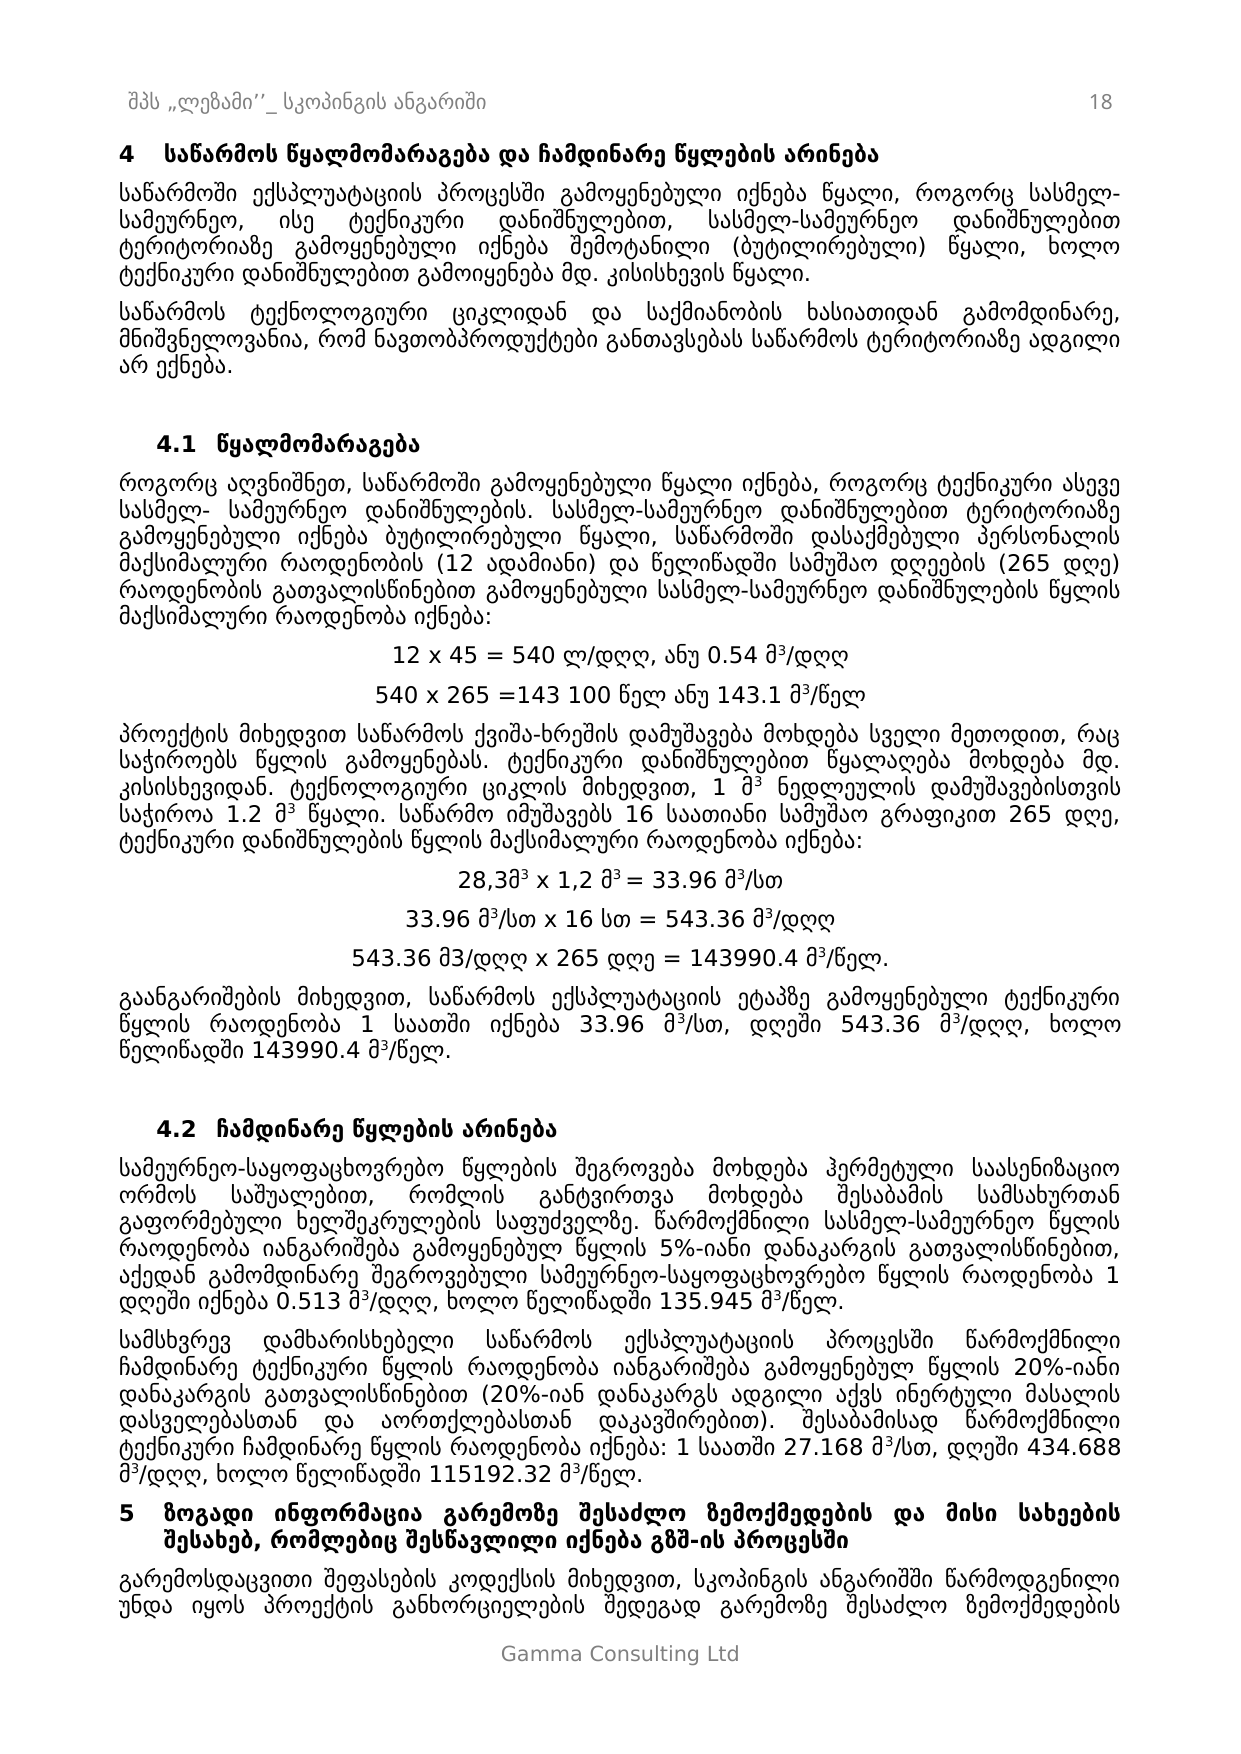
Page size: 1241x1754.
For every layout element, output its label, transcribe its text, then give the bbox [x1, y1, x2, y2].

text საწარმოში ექსპლუატაციის პროცესში გამოყენებული იქნება წყალი, როგორც სასმელ-სამეურნეო, ისე ტექნიკური დანიშნულებით, სასმელ-სამეურნეო დანიშნულებით ტერიტორიაზე გამოყენებული იქნება შემოტანილი (ბუტილირებული) წყალი, ხოლო ტექნიკური დანიშნულებით გამოიყენება მდ. კისისხევის წყალი. [118, 180, 1122, 287]
text საწარმოს ტექნოლოგიური ციკლიდან და საქმიანობის ხასიათიდან გამომდინარე, მნიშვნელოვანია, რომ ნავთობპროდუქტები განთავსებას საწარმოს ტერიტორიაზე ადგილი არ ექნება. [118, 299, 1122, 379]
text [118, 1566, 1122, 1619]
text 28,3მ3 x 1,2 მ3 = 33.96 მ3/სთ [118, 867, 1122, 893]
subtitle ჩამდინარე წყლების არინება [156, 1116, 1122, 1143]
text გაანგარიშების მიხედვით, საწარმოს ექსპლუატაციის ეტაპზე გამოყენებული ტექნიკური წყლის რაოდენობა 1 საათში იქნება 33.96 მ3/სთ, დღეში 543.36 მ3/დღღ, ხოლო წელიწადში 143990.4 მ3/წელ. [118, 984, 1122, 1064]
text 33.96 მ3/სთ x 16 სთ = 543.36 მ3/დღღ [118, 906, 1122, 933]
text 12 x 45 = 540 ლ/დღღ, ანუ 0.54 მ3/დღღ [118, 643, 1122, 669]
text პროექტის მიხედვით საწარმოს ქვიშა-ხრეშის დამუშავება მოხდება სველი მეთოდით, რაც საჭიროებს წყლის გამოყენებას. ტექნიკური დანიშნულებით წყალაღება მოხდება მდ. კისისხევიდან. ტექნოლოგიური ციკლის მიხედვით, 1 მ3 ნედლეულის დამუშავებისთვის საჭიროა 1.2 მ3 წყალი. საწარმო იმუშავებს 16 საათიანი სამუშაო გრაფიკით 265 დღე, ტექნიკური დანიშნულების წყლის მაქსიმალური რაოდენობა იქნება: [118, 721, 1122, 854]
subtitle საწარმოს წყალმომარაგება და ჩამდინარე წყლების არინება [118, 141, 1122, 168]
text სამეურნეო-საყოფაცხოვრებო წყლების შეგროვება მოხდება ჰერმეტული საასენიზაციო ორმოს საშუალებით, რომლის განტვირთვა მოხდება შესაბამის სამსახურთან გაფორმებული ხელშეკრულების საფუძველზე. წარმოქმნილი სასმელ-სამეურნეო წყლის რაოდენობა იანგარიშება გამოყენებულ წყლის 5%-იანი დანაკარგის გათვალისწინებით, აქედან გამომდინარე შეგროვებული სამეურნეო-საყოფაცხოვრებო წყლის რაოდენობა 1 დღეში იქნება 0.513 მ3/დღღ, ხოლო წელიწადში 135.945 მ3/წელ. [118, 1155, 1122, 1315]
subtitle ზოგადი ინფორმაცია გარემოზე შესაძლო ზემოქმედების და მისი სახეების შესახებ, რომლებიც შესწავლილი იქნება გზშ-ის პროცესში [118, 1500, 1122, 1553]
text 543.36 მ3/დღღ x 265 დღე = 143990.4 მ3/წელ. [118, 945, 1122, 972]
subtitle წყალმომარაგება [156, 431, 1122, 458]
text როგორც აღვნიშნეთ, საწარმოში გამოყენებული წყალი იქნება, როგორც ტექნიკური ასევე სასმელ- სამეურნეო დანიშნულების. სასმელ-სამეურნეო დანიშნულებით ტერიტორიაზე გამოყენებული იქნება ბუტილირებული წყალი, საწარმოში დასაქმებული პერსონალის მაქსიმალური რაოდენობის (12 ადამიანი) და წელიწადში სამუშაო დღეების (265 დღე) რაოდენობის გათვალისწინებით გამოყენებული სასმელ-სამეურნეო დანიშნულების წყლის მაქსიმალური რაოდენობა იქნება: [118, 470, 1122, 630]
text სამსხვრევ დამხარისხებელი საწარმოს ექსპლუატაციის პროცესში წარმოქმნილი ჩამდინარე ტექნიკური წყლის რაოდენობა იანგარიშება გამოყენებულ წყლის 20%-იანი დანაკარგის გათვალისწინებით (20%-იან დანაკარგს ადგილი აქვს ინერტული მასალის დასველებასთან და აორთქლებასთან დაკავშირებით). შესაბამისად წარმოქმნილი ტექნიკური ჩამდინარე წყლის რაოდენობა იქნება: 1 საათში 27.168 მ3/სთ, დღეში 434.688 მ3/დღღ, ხოლო წელიწადში 115192.32 მ3/წელ. [118, 1328, 1122, 1488]
text 540 x 265 =143 100 წელ ანუ 143.1 მ3/წელ [118, 682, 1122, 708]
